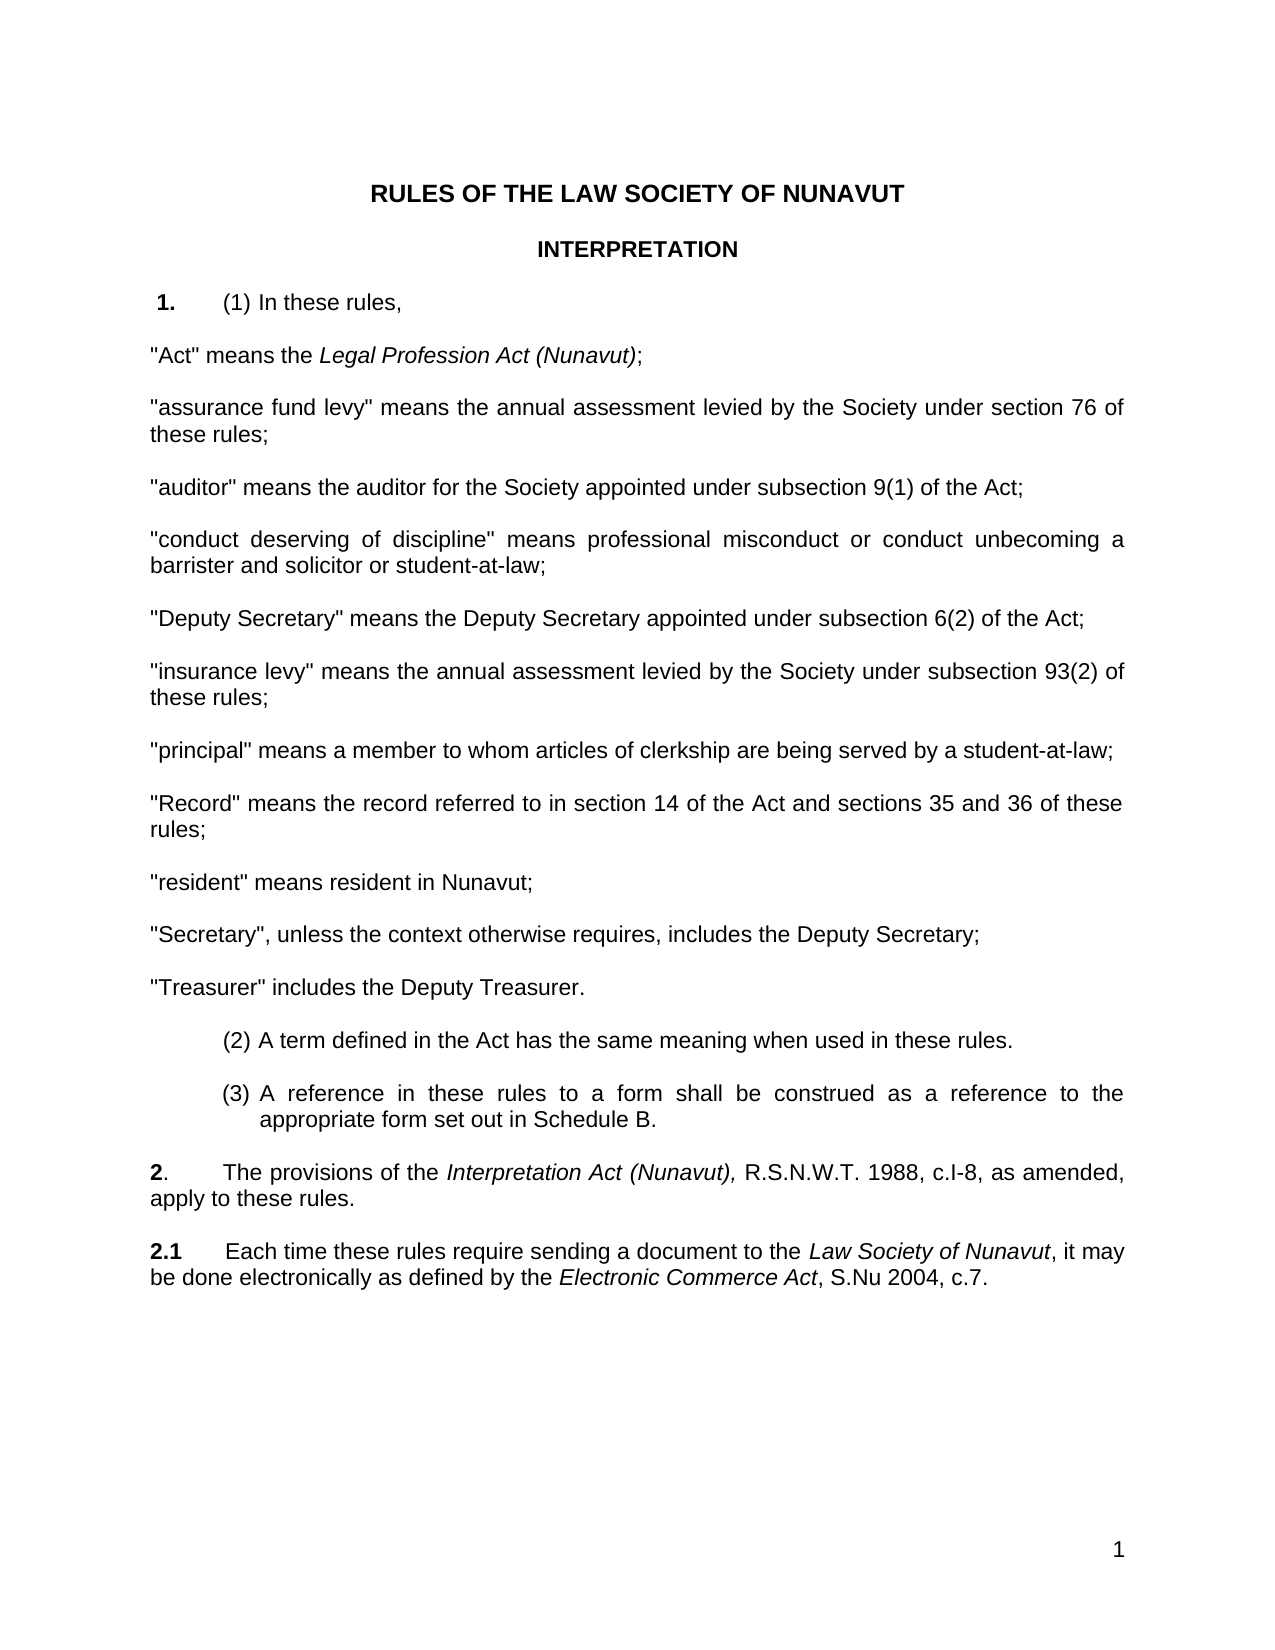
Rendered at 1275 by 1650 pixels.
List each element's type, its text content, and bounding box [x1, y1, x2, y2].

text "Deputy Secretary" means the Deputy Secretary appointed under subsection 6(2) of the Act; [150, 605, 1125, 632]
text "Secretary", unless the context otherwise requires, includes the Deputy Secretary; [150, 921, 1125, 948]
text "Act" means the Legal Profession Act (Nunavut); [150, 342, 1125, 368]
text "insurance levy" means the annual assessment levied by the Society under subsection 93(2) of these rules; [150, 658, 1125, 711]
text 1. (1) In these rules, [150, 289, 1125, 315]
text "assurance fund levy" means the annual assessment levied by the Society under section 76 of these rules; [150, 394, 1125, 447]
text "auditor" means the auditor for the Society appointed under subsection 9(1) of the Act; [150, 473, 1125, 500]
text "Record" means the record referred to in section 14 of the Act and sections 35 and 36 of these rules; [150, 790, 1125, 842]
text "Treasurer" includes the Deputy Treasurer. [150, 974, 1125, 1001]
text "resident" means resident in Nunavut; [150, 869, 1125, 895]
text "conduct deserving of discipline" means professional misconduct or conduct unbecoming a barrister and solicitor or student-at-law; [150, 526, 1125, 579]
text INTERPRETATION [150, 236, 1125, 263]
text (2) A term defined in the Act has the same meaning when used in these rules. [150, 1027, 1125, 1053]
text 2.1 Each time these rules require sending a document to the Law Society of Nunavut, it may be done electronically as defined by the Electronic Commerce Act, S.Nu 2004, c.7. [150, 1238, 1125, 1290]
list A reference in these rules to a form shall be construed as a reference to the appropriate form set out in Schedule B. [222, 1079, 1125, 1132]
text 2. The provisions of the Interpretation Act (Nunavut), R.S.N.W.T. 1988, c.I-8, as amended, apply to these rules. [150, 1159, 1125, 1211]
text "principal" means a member to whom articles of clerkship are being served by a student-at-law; [150, 737, 1125, 763]
text RULES OF THE LAW SOCIETY OF NUNAVUT [150, 179, 1125, 207]
